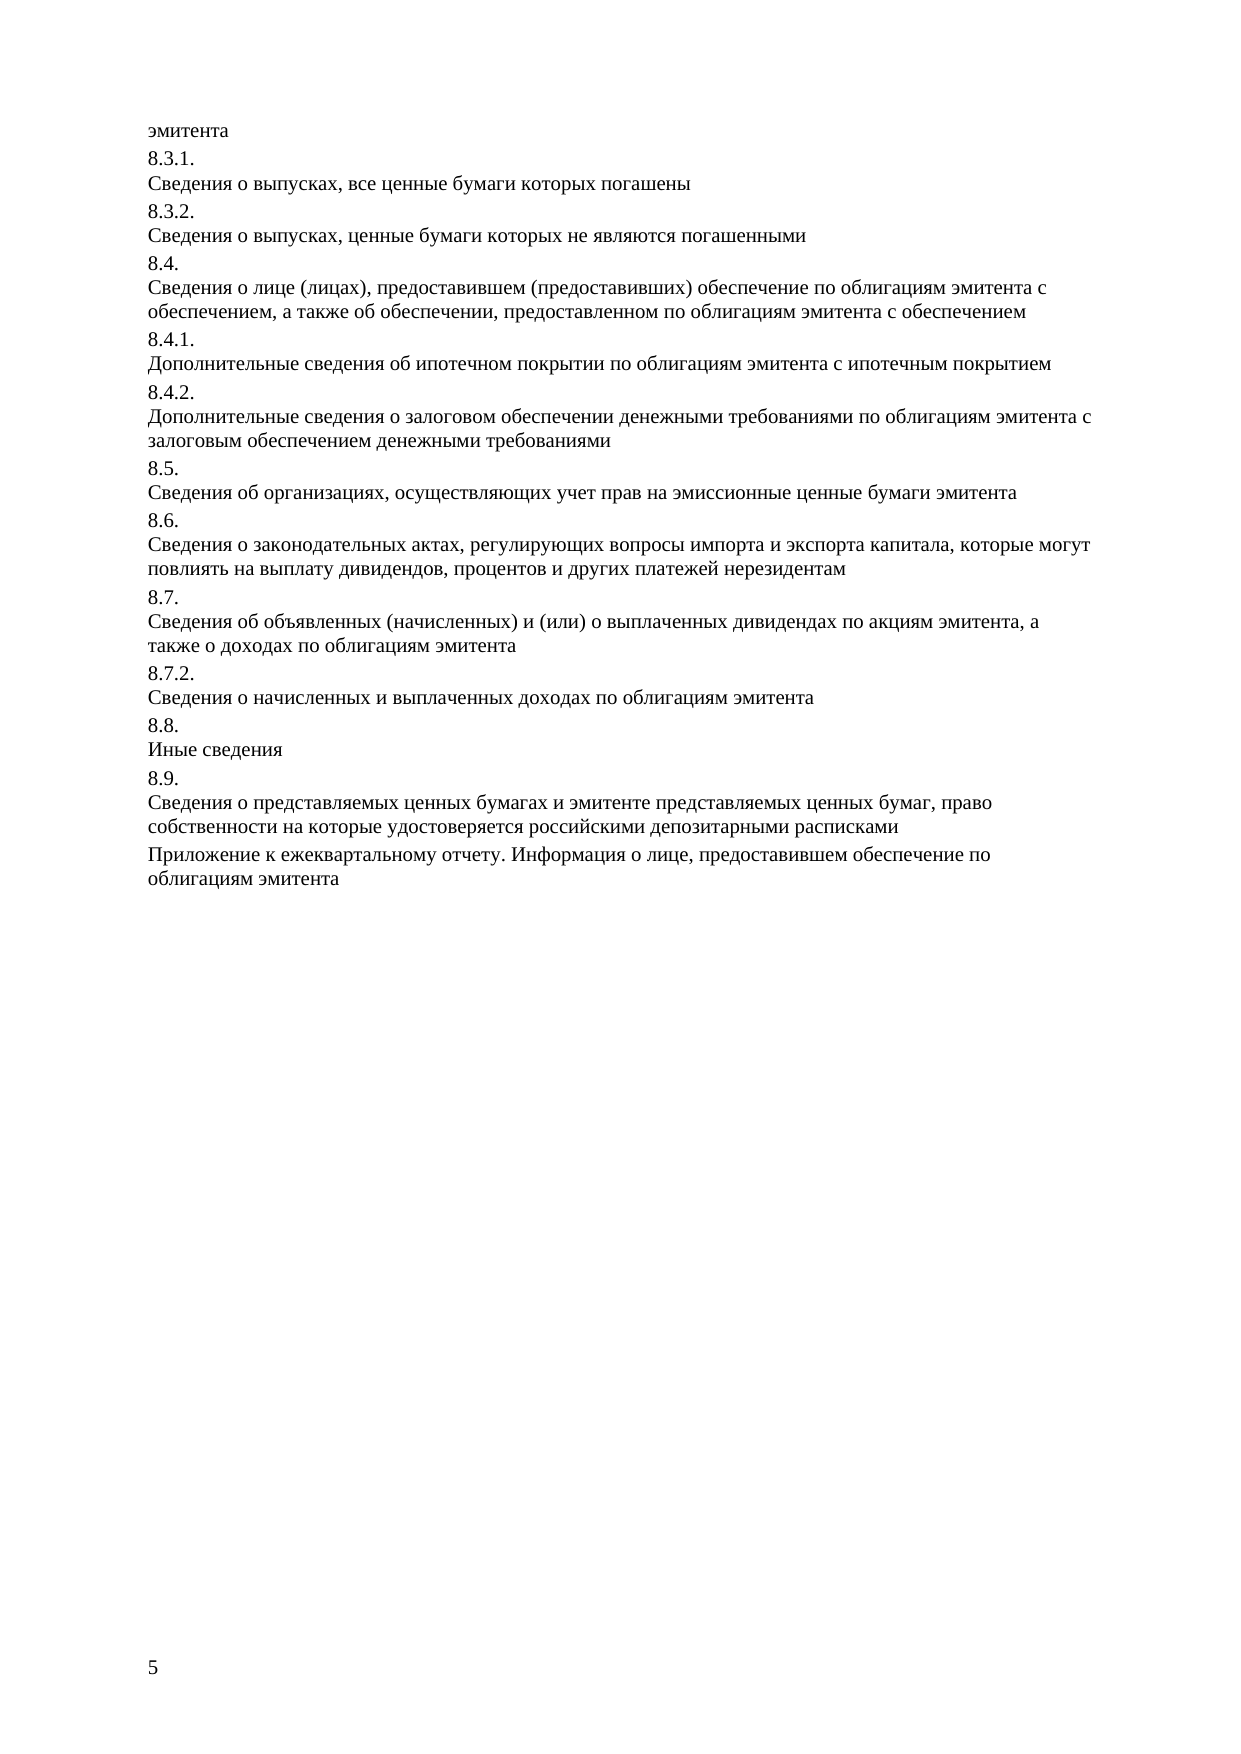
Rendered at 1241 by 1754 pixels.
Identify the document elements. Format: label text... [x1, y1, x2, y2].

text 8.7. Сведения об объявленных (начисленных) и (или) о выплаченных дивидендах по акциям эмитента, а также о доходах по облигациям эмитента [148, 584, 1092, 657]
text 8.6. Сведения о законодательных актах, регулирующих вопросы импорта и экспорта капитала, которые могут повлиять на выплату дивидендов, процентов и других платежей нерезидентам [148, 508, 1092, 580]
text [148, 118, 1092, 142]
text 8.7.2. Сведения о начисленных и выплаченных доходах по облигациям эмитента [148, 661, 1092, 709]
text 8.5. Сведения об организациях, осуществляющих учет прав на эмиссионные ценные бумаги эмитента [148, 456, 1092, 504]
text 8.4. Сведения о лице (лицах), предоставившем (предоставивших) обеспечение по облигациям эмитента с обеспечением, а также об обеспечении, предоставленном по облигациям эмитента с обеспечением [148, 251, 1092, 323]
text 8.4.2. Дополнительные сведения о залоговом обеспечении денежными требованиями по облигациям эмитента с залоговым обеспечением денежными требованиями [148, 379, 1092, 452]
text 8.4.1. Дополнительные сведения об ипотечном покрытии по облигациям эмитента с ипотечным покрытием [148, 327, 1092, 375]
text 8.3.2. Сведения о выпусках, ценные бумаги которых не являются погашенными [148, 199, 1092, 247]
text Приложение к ежеквартальному отчету. Информация о лице, предоставившем обеспечение по облигациям эмитента [148, 842, 1092, 890]
text 8.8. Иные сведения [148, 713, 1092, 761]
text 8.3.1. Сведения о выпусках, все ценные бумаги которых погашены [148, 146, 1092, 194]
text 8.9. Сведения о представляемых ценных бумагах и эмитенте представляемых ценных бумаг, право собственности на которые удостоверяется российскими депозитарными расписками [148, 766, 1092, 838]
